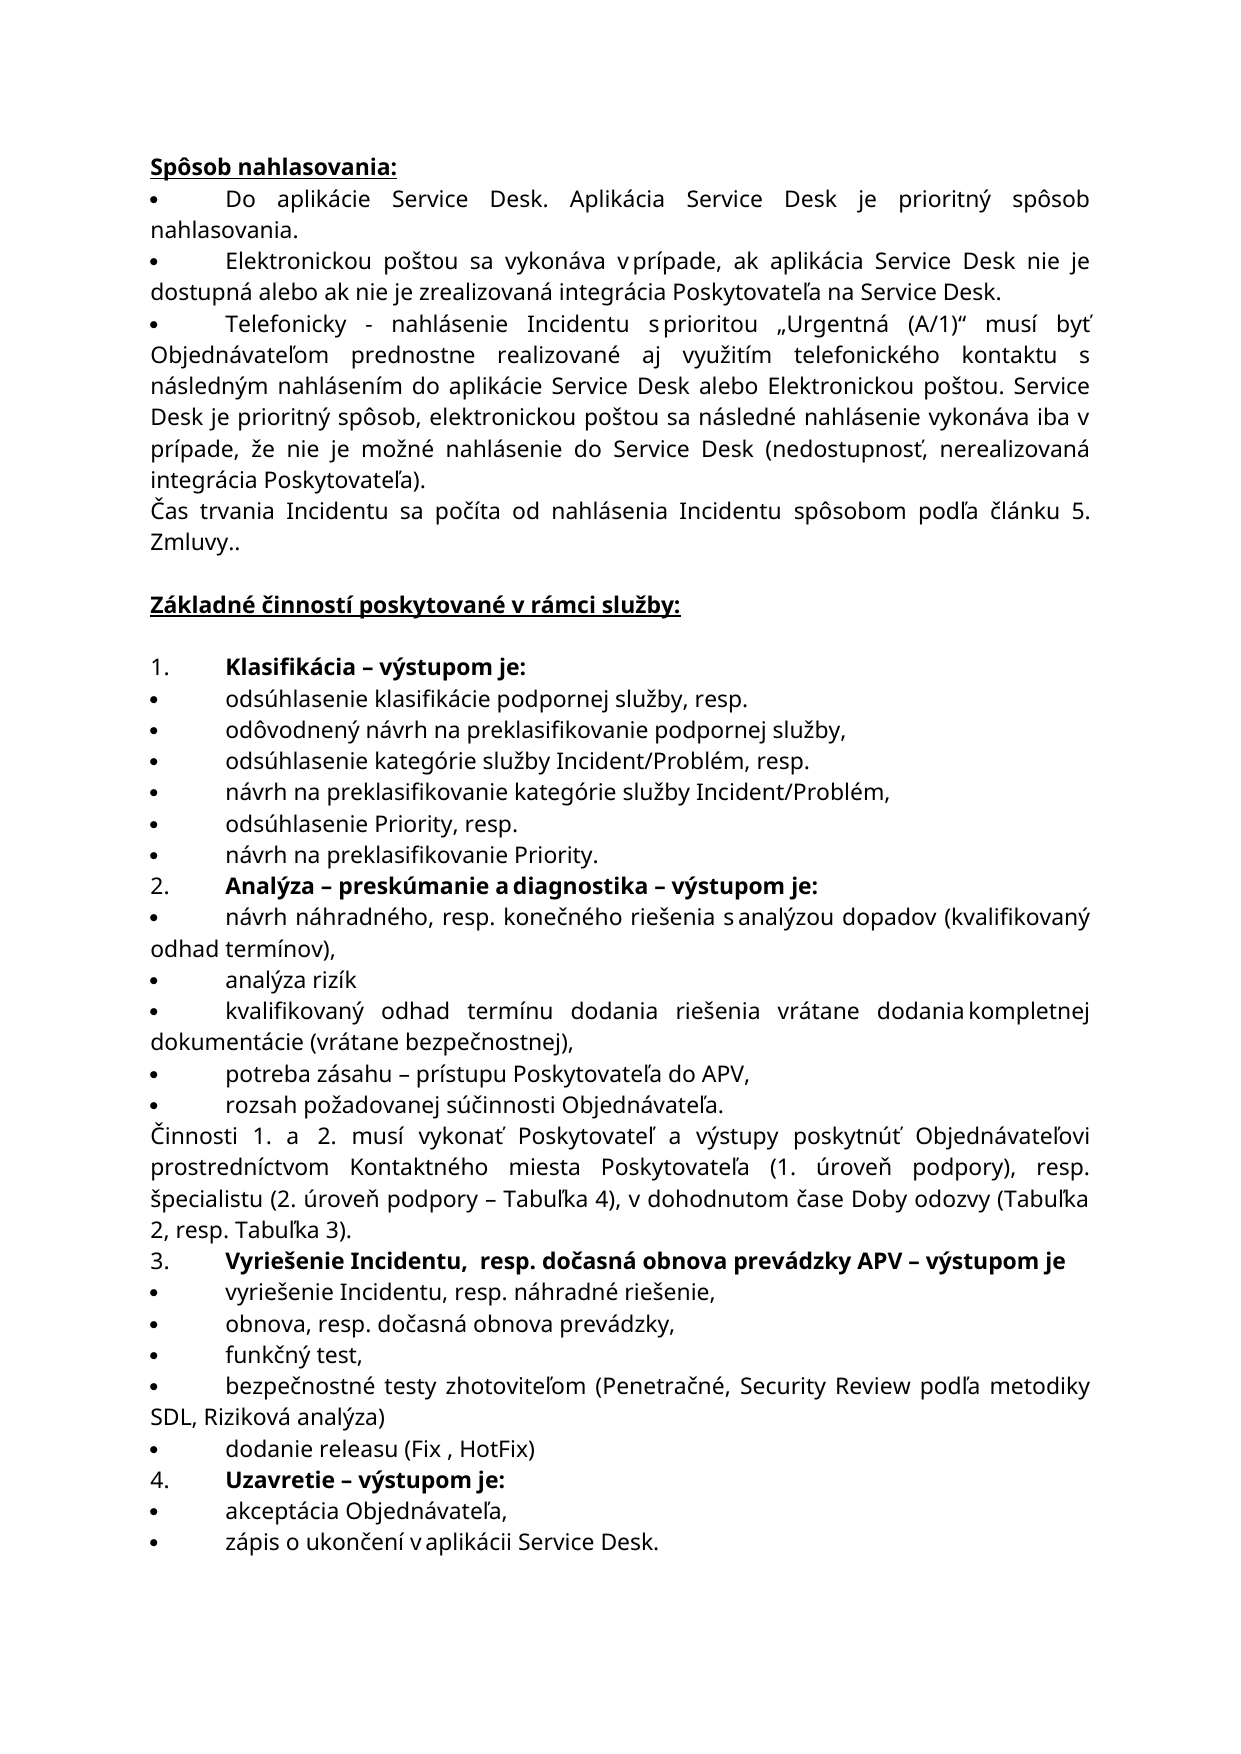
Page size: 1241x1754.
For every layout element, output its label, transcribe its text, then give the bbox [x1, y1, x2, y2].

list analýza rizík [150, 964, 1091, 995]
list návrh na preklasifikovanie kategórie služby Incident/Problém, [150, 776, 1091, 808]
list Klasifikácia – výstupom je: [150, 651, 1091, 683]
list Do aplikácie Service Desk. Aplikácia Service Desk je prioritný spôsob nahlasovania. [150, 183, 1091, 245]
list zápis o ukončení v aplikácii Service Desk. [150, 1526, 1091, 1558]
text Činnosti 1. a 2. musí vykonať Poskytovateľ a výstupy poskytnúť Objednávateľovi prostredníctvom Kontaktného miesta Poskytovateľa (1. úroveň podpory), resp. špecialistu (2. úroveň podpory – Tabuľka 4), v dohodnutom čase Doby odozvy (Tabuľka 2, resp. Tabuľka 3). [150, 1120, 1091, 1245]
list bezpečnostné testy zhotoviteľom (Penetračné, Security Review podľa metodiky SDL, Riziková analýza) [150, 1370, 1091, 1433]
list odsúhlasenie klasifikácie podpornej služby, resp. [150, 683, 1091, 714]
text Spôsob nahlasovania: [150, 151, 1091, 183]
list odôvodnený návrh na preklasifikovanie podpornej služby, [150, 714, 1091, 745]
list potreba zásahu – prístupu Poskytovateľa do APV, [150, 1058, 1091, 1089]
list Analýza – preskúmanie a diagnostika – výstupom je: [150, 870, 1091, 901]
list Uzavretie – výstupom je: [150, 1464, 1091, 1495]
text Základné činností poskytované v rámci služby: [150, 589, 1091, 620]
list kvalifikovaný odhad termínu dodania riešenia vrátane dodania kompletnej dokumentácie (vrátane bezpečnostnej), [150, 995, 1091, 1058]
list odsúhlasenie kategórie služby Incident/Problém, resp. [150, 745, 1091, 776]
list návrh náhradného, resp. konečného riešenia s analýzou dopadov (kvalifikovaný odhad termínov), [150, 901, 1091, 964]
list dodanie releasu (Fix , HotFix) [150, 1433, 1091, 1464]
list Elektronickou poštou sa vykonáva v prípade, ak aplikácia Service Desk nie je dostupná alebo ak nie je zrealizovaná integrácia Poskytovateľa na Service Desk. [150, 245, 1091, 308]
list rozsah požadovanej súčinnosti Objednávateľa. [150, 1089, 1091, 1120]
list funkčný test, [150, 1339, 1091, 1370]
list odsúhlasenie Priority, resp. [150, 808, 1091, 839]
list vyriešenie Incidentu, resp. náhradné riešenie, [150, 1276, 1091, 1308]
list akceptácia Objednávateľa, [150, 1495, 1091, 1526]
list obnova, resp. dočasná obnova prevádzky, [150, 1308, 1091, 1339]
text Čas trvania Incidentu sa počíta od nahlásenia Incidentu spôsobom podľa článku 5. Zmluvy.. [150, 495, 1091, 558]
list Telefonicky - nahlásenie Incidentu s prioritou „Urgentná (A/1)“ musí byť Objednávateľom prednostne realizované aj využitím telefonického kontaktu s následným nahlásením do aplikácie Service Desk alebo Elektronickou poštou. Service Desk je prioritný spôsob, elektronickou poštou sa následné nahlásenie vykonáva iba v prípade, že nie je možné nahlásenie do Service Desk (nedostupnosť, nerealizovaná integrácia Poskytovateľa). [150, 308, 1091, 495]
list Vyriešenie Incidentu, resp. dočasná obnova prevádzky APV – výstupom je [150, 1245, 1091, 1276]
list návrh na preklasifikovanie Priority. [150, 839, 1091, 870]
